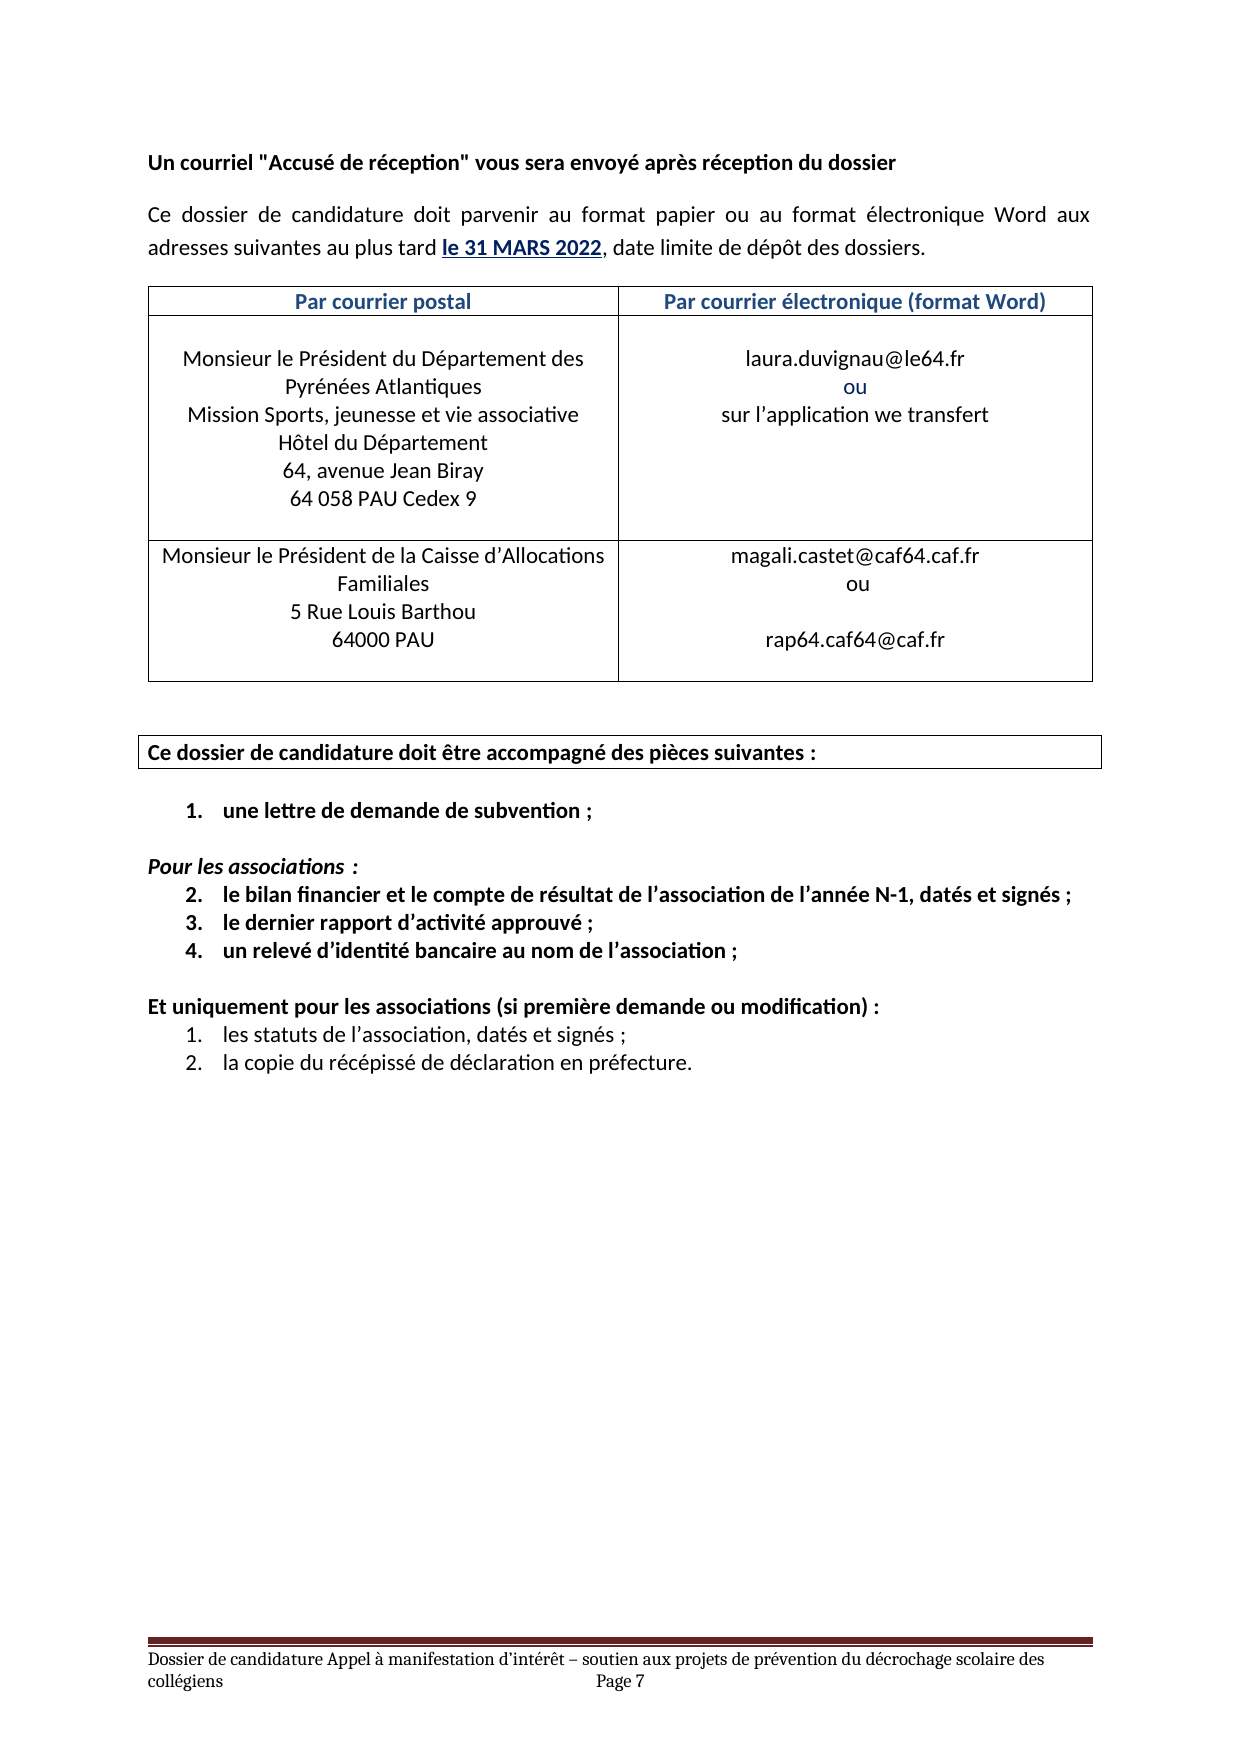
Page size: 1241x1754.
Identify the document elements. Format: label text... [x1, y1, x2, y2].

table_cell magali.castet@caf64.caf.fr ou rap64.caf64@caf.fr [619, 541, 1092, 681]
list le dernier rapport d’activité approuvé ; [185, 908, 1093, 936]
list une lettre de demande de subvention ; [185, 796, 1093, 824]
text Ce dossier de candidature doit parvenir au format papier ou au format électronique Word aux adresses suivantes au plus tard le 31 MARS 2022, date limite de dépôt des dossiers. [148, 201, 1093, 261]
text Un courriel "Accusé de réception" vous sera envoyé après réception du dossier [148, 148, 1093, 176]
text Et uniquement pour les associations (si première demande ou modification) : [148, 992, 1093, 1020]
list la copie du récépissé de déclaration en préfecture. [185, 1048, 1093, 1076]
list un relevé d’identité bancaire au nom de l’association ; [185, 936, 1093, 964]
text Ce dossier de candidature doit être accompagné des pièces suivantes : [139, 736, 1101, 768]
table_cell Monsieur le Président du Département des Pyrénées Atlantiques Mission Sports, jeunesse et vie associative Hôtel du Département 64, avenue Jean Biray 64 058 PAU Cedex 9 [149, 316, 618, 540]
table_header Par courrier postal [149, 287, 618, 315]
table_header Par courrier électronique (format Word) [619, 287, 1092, 315]
text Pour les associations : [148, 852, 1093, 880]
list les statuts de l’association, datés et signés ; [185, 1020, 1093, 1048]
list le bilan financier et le compte de résultat de l’association de l’année N-1, datés et signés ; [185, 880, 1093, 908]
table_cell Monsieur le Président de la Caisse d’Allocations Familiales 5 Rue Louis Barthou 64000 PAU [149, 541, 618, 681]
table_cell laura.duvignau@le64.fr ou sur l’application we transfert [619, 316, 1092, 540]
